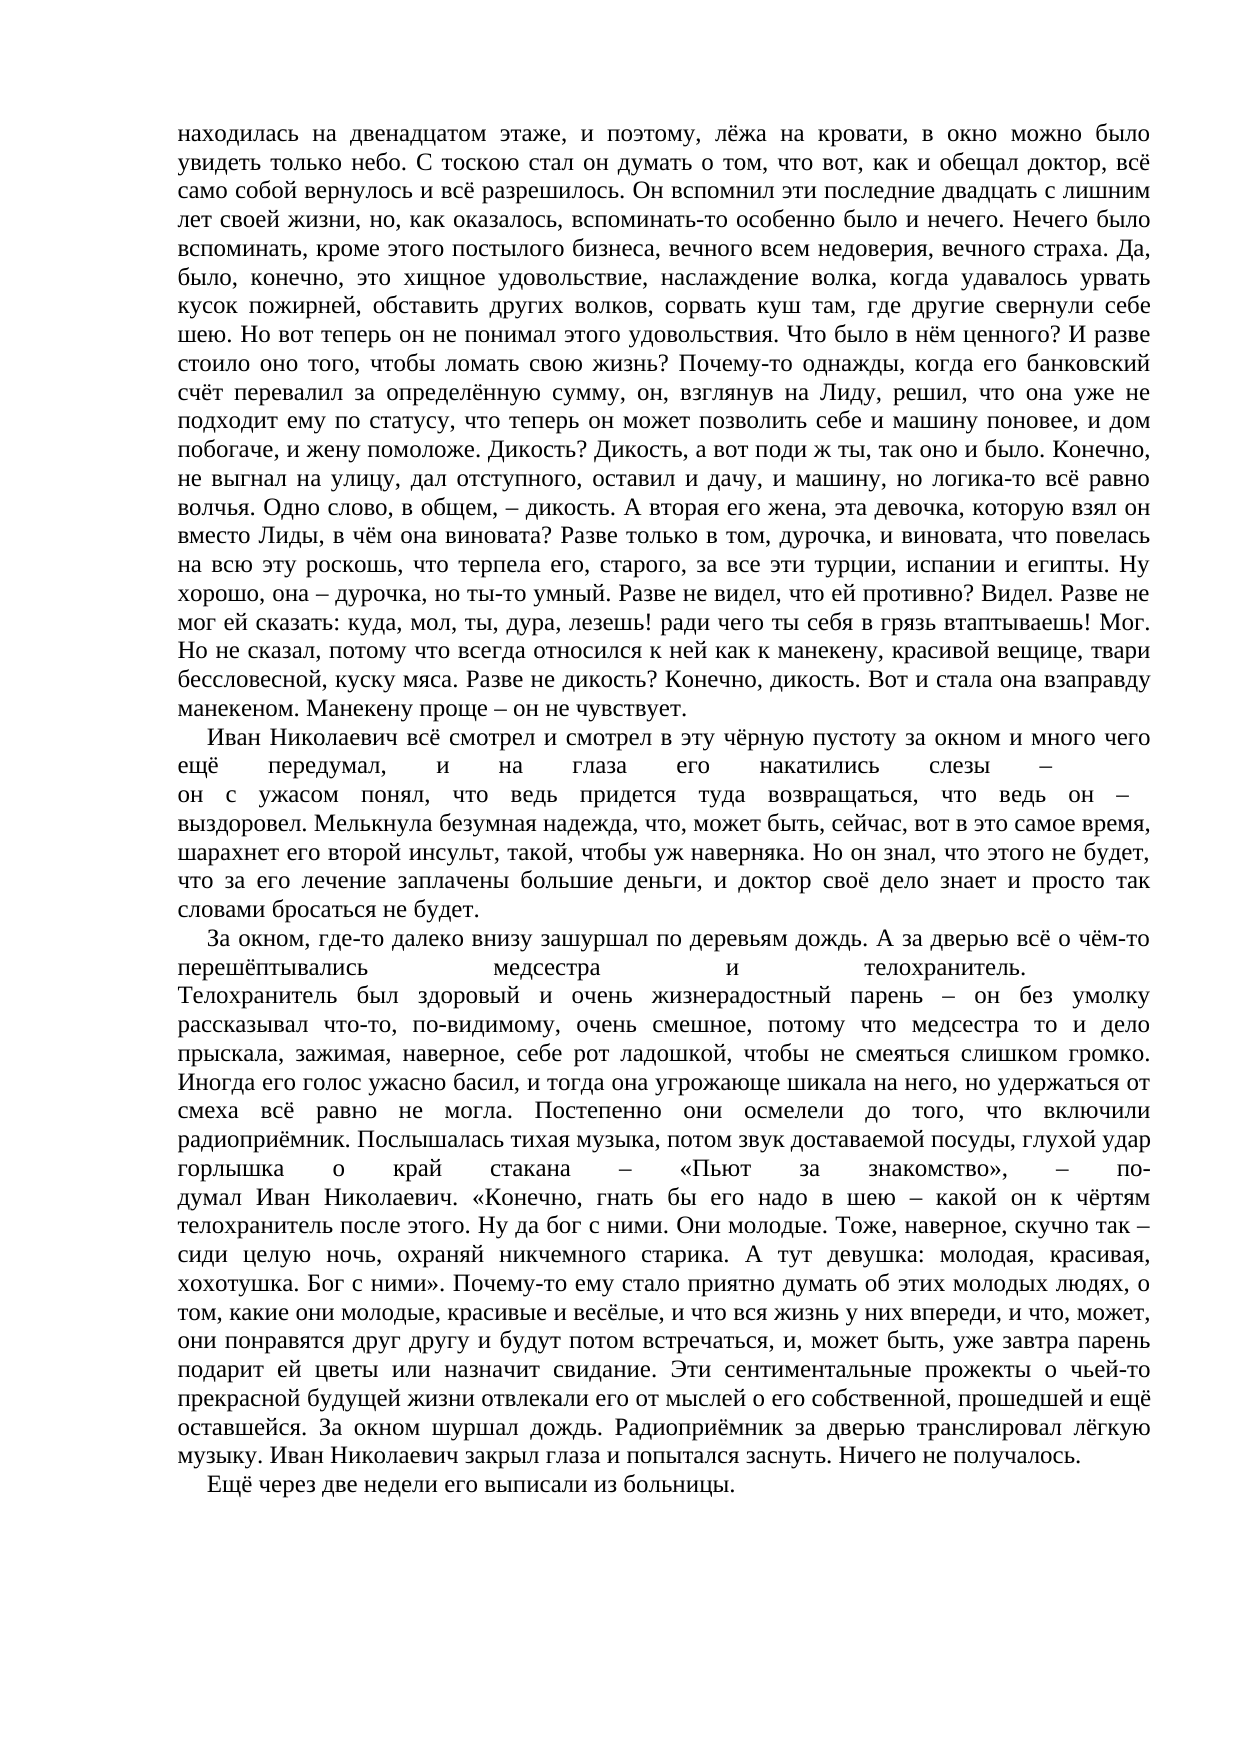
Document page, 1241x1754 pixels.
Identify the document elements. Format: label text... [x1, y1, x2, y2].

text За окном, где-то далеко внизу зашуршал по деревьям дождь. А за дверью всё о чём-то перешёптывались медсестра и телохранитель. Телохранитель был здоровый и очень жизнерадостный парень – он без умолку рассказывал что-то, по-видимому, очень смешное, потому что медсестра то и дело прыскала, зажимая, наверное, себе рот ладошкой, чтобы не смеяться слишком громко. Иногда его голос ужасно басил, и тогда она угрожающе шикала на него, но удержаться от смеха всё равно не могла. Постепенно они осмелели до того, что включили радиоприёмник. Послышалась тихая музыка, потом звук доставаемой посуды, глухой удар горлышка о край стакана – «Пьют за знакомство», – по- думал Иван Николаевич. «Конечно, гнать бы его надо в шею – какой он к чёртям телохранитель после этого. Ну да бог с ними. Они молодые. Тоже, наверное, скучно так – сиди целую ночь, охраняй никчемного старика. А тут девушка: молодая, красивая, хохотушка. Бог с ними». Почему-то ему стало приятно думать об этих молодых людях, о том, какие они молодые, красивые и весёлые, и что вся жизнь у них впереди, и что, может, они понравятся друг другу и будут потом встречаться, и, может быть, уже завтра парень подарит ей цветы или назначит свидание. Эти сентиментальные прожекты о чьей-то прекрасной будущей жизни отвлекали его от мыслей о его собственной, прошедшей и ещё оставшейся. За окном шуршал дождь. Радиоприёмник за дверью транслировал лёгкую музыку. Иван Николаевич закрыл глаза и попытался заснуть. Ничего не получалось. [177, 923, 1152, 1469]
text Ещё через две недели его выписали из больницы. [177, 1469, 1152, 1498]
text Иван Николаевич всё смотрел и смотрел в эту чёрную пустоту за окном и много чего ещё передумал, и на глаза его накатились слезы – он с ужасом понял, что ведь придется туда возвращаться, что ведь он – выздоровел. Мелькнула безумная надежда, что, может быть, сейчас, вот в это самое время, шарахнет его второй инсульт, такой, чтобы уж наверняка. Но он знал, что этого не будет, что за его лечение заплачены большие деньги, и доктор своё дело знает и просто так словами бросаться не будет. [177, 722, 1152, 923]
